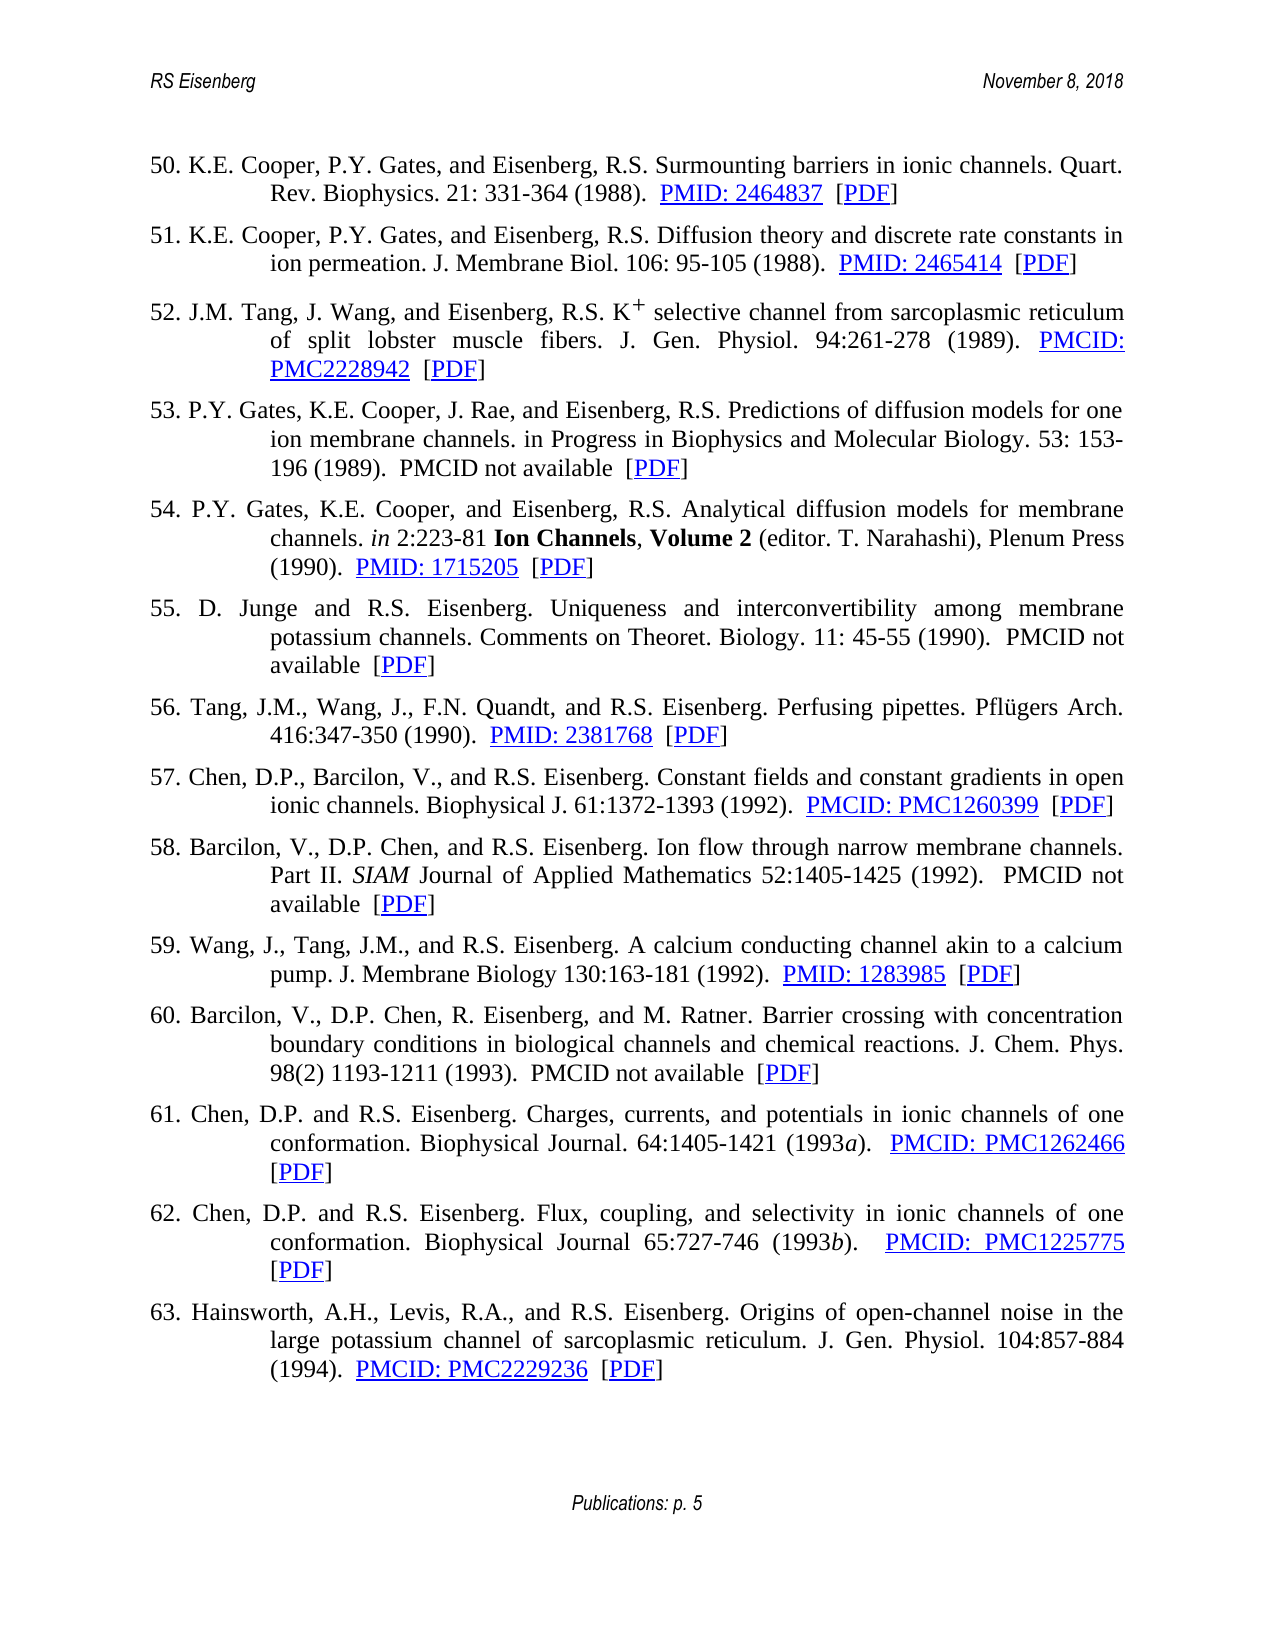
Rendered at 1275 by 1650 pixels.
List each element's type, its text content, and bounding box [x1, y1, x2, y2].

text 50. K.E. Cooper, P.Y. Gates, and Eisenberg, R.S. Surmounting barriers in ionic channels. Quart. Rev. Biophysics. 21: 331-364 (1988). PMID: 2464837 [PDF] [150, 150, 1125, 207]
text 60. Barcilon, V., D.P. Chen, R. Eisenberg, and M. Ratner. Barrier crossing with concentration boundary conditions in biological channels and chemical reactions. J. Chem. Phys. 98(2) 1193-1211 (1993). PMCID not available [PDF] [150, 1001, 1125, 1087]
text 57. Chen, D.P., Barcilon, V., and R.S. Eisenberg. Constant fields and constant gradients in open ionic channels. Biophysical J. 61:1372-1393 (1992). PMCID: PMC1260399 [PDF] [150, 762, 1125, 819]
text 55. D. Junge and R.S. Eisenberg. Uniqueness and interconvertibility among membrane potassium channels. Comments on Theoret. Biology. 11: 45-55 (1990). PMCID not available [PDF] [150, 593, 1125, 679]
text 63. Hainsworth, A.H., Levis, R.A., and R.S. Eisenberg. Origins of open-channel noise in the large potassium channel of sarcoplasmic reticulum. J. Gen. Physiol. 104:857-884 (1994). PMCID: PMC2229236 [PDF] [150, 1297, 1125, 1383]
text 59. Wang, J., Tang, J.M., and R.S. Eisenberg. A calcium conducting channel akin to a calcium pump. J. Membrane Biology 130:163-181 (1992). PMID: 1283985 [PDF] [150, 931, 1125, 988]
text 62. Chen, D.P. and R.S. Eisenberg. Flux, coupling, and selectivity in ionic channels of one conformation. Biophysical Journal 65:727-746 (1993b). PMCID: PMC1225775 [PDF] [150, 1198, 1125, 1284]
text 52. J.M. Tang, J. Wang, and Eisenberg, R.S. K+ selective channel from sarcoplasmic reticulum of split lobster muscle fibers. J. Gen. Physiol. 94:261-278 (1989). PMCID: PMC2228942 [PDF] [150, 290, 1125, 383]
text 61. Chen, D.P. and R.S. Eisenberg. Charges, currents, and potentials in ionic channels of one conformation. Biophysical Journal. 64:1405-1421 (1993a). PMCID: PMC1262466 [PDF] [150, 1099, 1125, 1186]
text 53. P.Y. Gates, K.E. Cooper, J. Rae, and Eisenberg, R.S. Predictions of diffusion models for one ion membrane channels. in Progress in Biophysics and Molecular Biology. 53: 153-196 (1989). PMCID not available [PDF] [150, 396, 1125, 482]
text 54. P.Y. Gates, K.E. Cooper, and Eisenberg, R.S. Analytical diffusion models for membrane channels. in 2:223-81 Ion Channels, Volume 2 (editor. T. Narahashi), Plenum Press (1990). PMID: 1715205 [PDF] [150, 494, 1125, 581]
text 51. K.E. Cooper, P.Y. Gates, and Eisenberg, R.S. Diffusion theory and discrete rate constants in ion permeation. J. Membrane Biol. 106: 95-105 (1988). PMID: 2465414 [PDF] [150, 220, 1125, 277]
text 56. Tang, J.M., Wang, J., F.N. Quandt, and R.S. Eisenberg. Perfusing pipettes. Pflügers Arch. 416:347-350 (1990). PMID: 2381768 [PDF] [150, 692, 1125, 749]
text 58. Barcilon, V., D.P. Chen, and R.S. Eisenberg. Ion flow through narrow membrane channels. Part II. SIAM Journal of Applied Mathematics 52:1405-1425 (1992). PMCID not available [PDF] [150, 832, 1125, 918]
